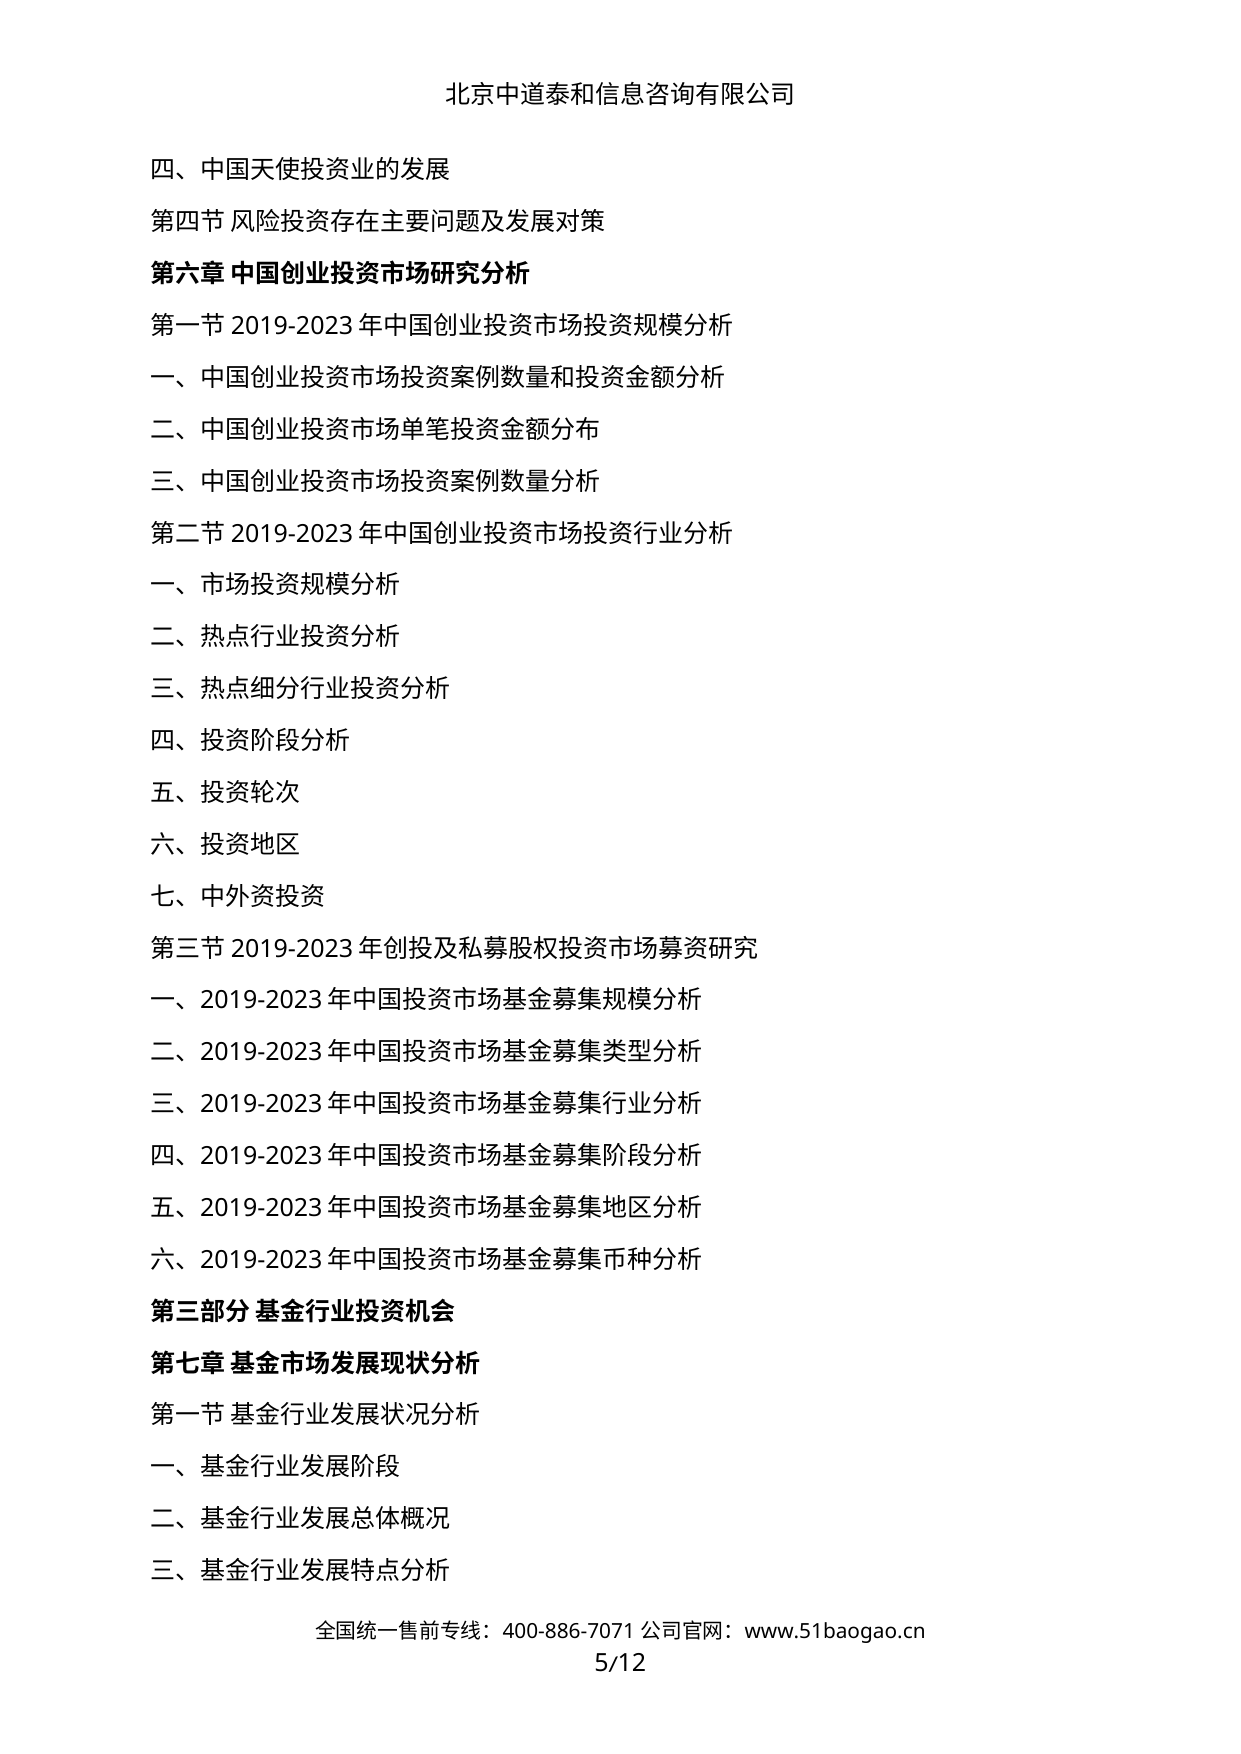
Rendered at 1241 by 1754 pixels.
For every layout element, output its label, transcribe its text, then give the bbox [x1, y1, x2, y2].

text 二、中国创业投资市场单笔投资金额分布 [150, 409, 1090, 446]
text 四、2019-2023年中国投资市场基金募集阶段分析 [150, 1136, 1090, 1172]
text 第二节 2019-2023年中国创业投资市场投资行业分析 [150, 513, 1090, 549]
text 三、热点细分行业投资分析 [150, 669, 1090, 705]
text 第三节 2019-2023年创投及私募股权投资市场募资研究 [150, 928, 1090, 964]
text 第六章 中国创业投资市场研究分析 [150, 254, 1090, 290]
text 第三部分 基金行业投资机会 [150, 1291, 1090, 1327]
text 第七章 基金市场发展现状分析 [150, 1343, 1090, 1379]
text 第一节 基金行业发展状况分析 [150, 1395, 1090, 1431]
text 一、基金行业发展阶段 [150, 1447, 1090, 1483]
text 五、投资轮次 [150, 772, 1090, 809]
text 三、中国创业投资市场投资案例数量分析 [150, 461, 1090, 497]
text 第四节 风险投资存在主要问题及发展对策 [150, 202, 1090, 238]
text 六、2019-2023年中国投资市场基金募集币种分析 [150, 1239, 1090, 1276]
text 五、2019-2023年中国投资市场基金募集地区分析 [150, 1187, 1090, 1224]
text 第一节 2019-2023年中国创业投资市场投资规模分析 [150, 306, 1090, 342]
text 四、投资阶段分析 [150, 721, 1090, 757]
text 二、基金行业发展总体概况 [150, 1499, 1090, 1535]
text 二、2019-2023年中国投资市场基金募集类型分析 [150, 1032, 1090, 1068]
text 七、中外资投资 [150, 876, 1090, 912]
text 一、中国创业投资市场投资案例数量和投资金额分析 [150, 357, 1090, 394]
text 三、2019-2023年中国投资市场基金募集行业分析 [150, 1084, 1090, 1120]
text 二、热点行业投资分析 [150, 617, 1090, 653]
text 六、投资地区 [150, 824, 1090, 861]
text 三、基金行业发展特点分析 [150, 1551, 1090, 1587]
text 一、市场投资规模分析 [150, 565, 1090, 601]
text 一、2019-2023年中国投资市场基金募集规模分析 [150, 980, 1090, 1016]
text 四、中国天使投资业的发展 [150, 150, 1090, 186]
